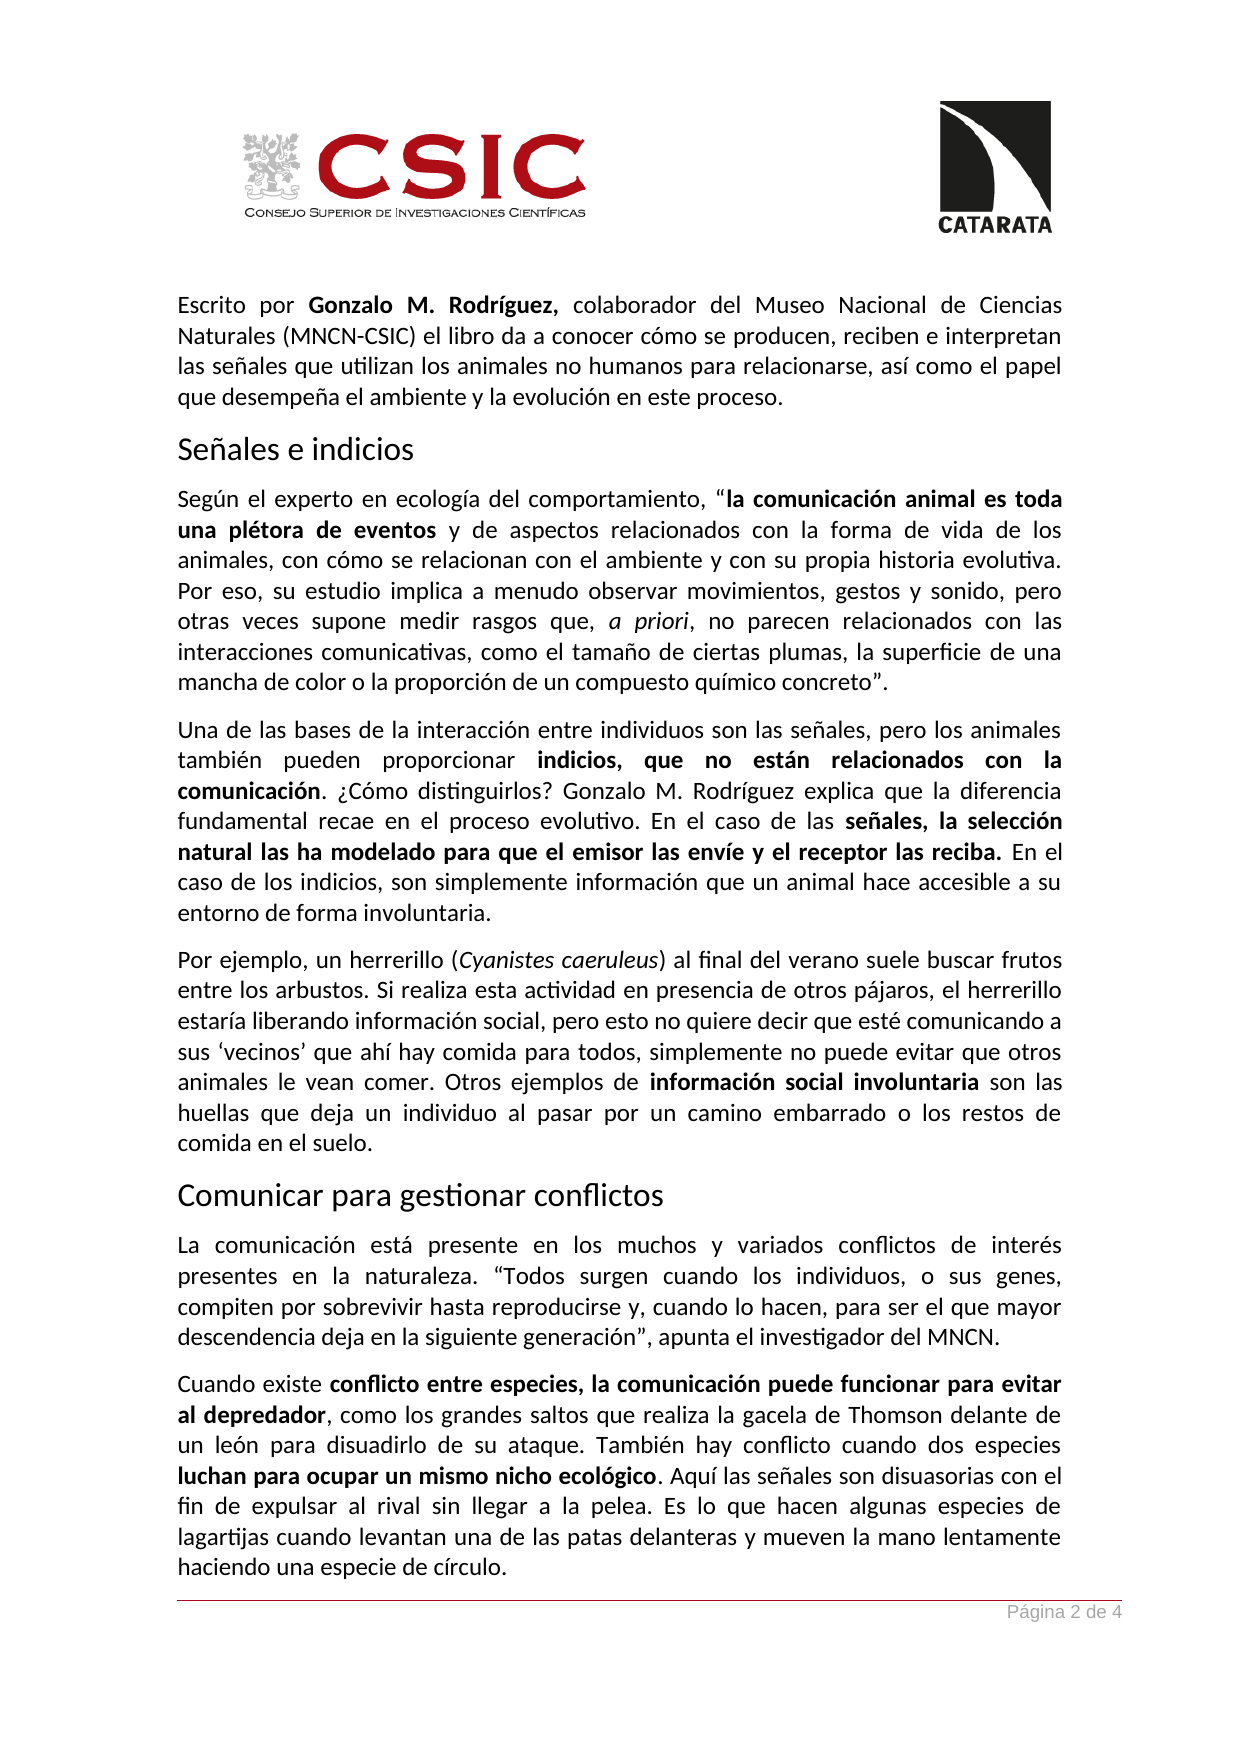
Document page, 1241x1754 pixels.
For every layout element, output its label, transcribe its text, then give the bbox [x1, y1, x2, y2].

text Cuando existe conflicto entre especies, la comunicación puede funcionar para evitar al depredador, como los grandes saltos que realiza la gacela de Thomson delante de un león para disuadirlo de su ataque. También hay conflicto cuando dos especies luchan para ocupar un mismo nicho ecológico. Aquí las señales son disuasorias con el fin de expulsar al rival sin llegar a la pelea. Es lo que hacen algunas especies de lagartijas cuando levantan una de las patas delanteras y mueven la mano lentamente haciendo una especie de círculo. [177, 1368, 1063, 1582]
text Según el experto en ecología del comportamiento, “la comunicación animal es toda una plétora de eventos y de aspectos relacionados con la forma de vida de los animales, con cómo se relacionan con el ambiente y con su propia historia evolutiva. Por eso, su estudio implica a menudo observar movimientos, gestos y sonido, pero otras veces supone medir rasgos que, a priori, no parecen relacionados con las interacciones comunicativas, como el tamaño de ciertas plumas, la superficie de una mancha de color o la proporción de un compuesto químico concreto”. [177, 483, 1063, 697]
text Señales e indicios [177, 428, 1063, 469]
text Por ejemplo, un herrerillo (Cyanistes caeruleus) al final del verano suele buscar frutos entre los arbustos. Si realiza esta actividad en presencia de otros pájaros, el herrerillo estaría liberando información social, pero esto no quiere decir que esté comunicando a sus ‘vecinos’ que ahí hay comida para todos, simplemente no puede evitar que otros animales le vean comer. Otros ejemplos de información social involuntaria son las huellas que deja un individuo al pasar por un camino embarrado o los restos de comida en el suelo. [177, 944, 1063, 1158]
text Una de las bases de la interacción entre individuos son las señales, pero los animales también pueden proporcionar indicios, que no están relacionados con la comunicación. ¿Cómo distinguirlos? Gonzalo M. Rodríguez explica que la diferencia fundamental recae en el proceso evolutivo. En el caso de las señales, la selección natural las ha modelado para que el emisor las envíe y el receptor las reciba. En el caso de los indicios, son simplemente información que un animal hace accesible a su entorno de forma involuntaria. [177, 714, 1063, 927]
text La comunicación está presente en los muchos y variados conflictos de interés presentes en la naturaleza. “Todos surgen cuando los individuos, o sus genes, compiten por sobrevivir hasta reproducirse y, cuando lo hacen, para ser el que mayor descendencia deja en la siguiente generación”, apunta el investigador del MNCN. [177, 1230, 1063, 1352]
picture [110, 1580, 999, 1639]
text Comunicar para gestionar conflictos [177, 1174, 1063, 1215]
picture [177, 75, 685, 260]
picture [853, 75, 1079, 260]
text Escrito por Gonzalo M. Rodríguez, colaborador del Museo Nacional de Ciencias Naturales (MNCN-CSIC) el libro da a conocer cómo se producen, reciben e interpretan las señales que utilizan los animales no humanos para relacionarse, así como el papel que desempeña el ambiente y la evolución en este proceso. [177, 289, 1063, 411]
